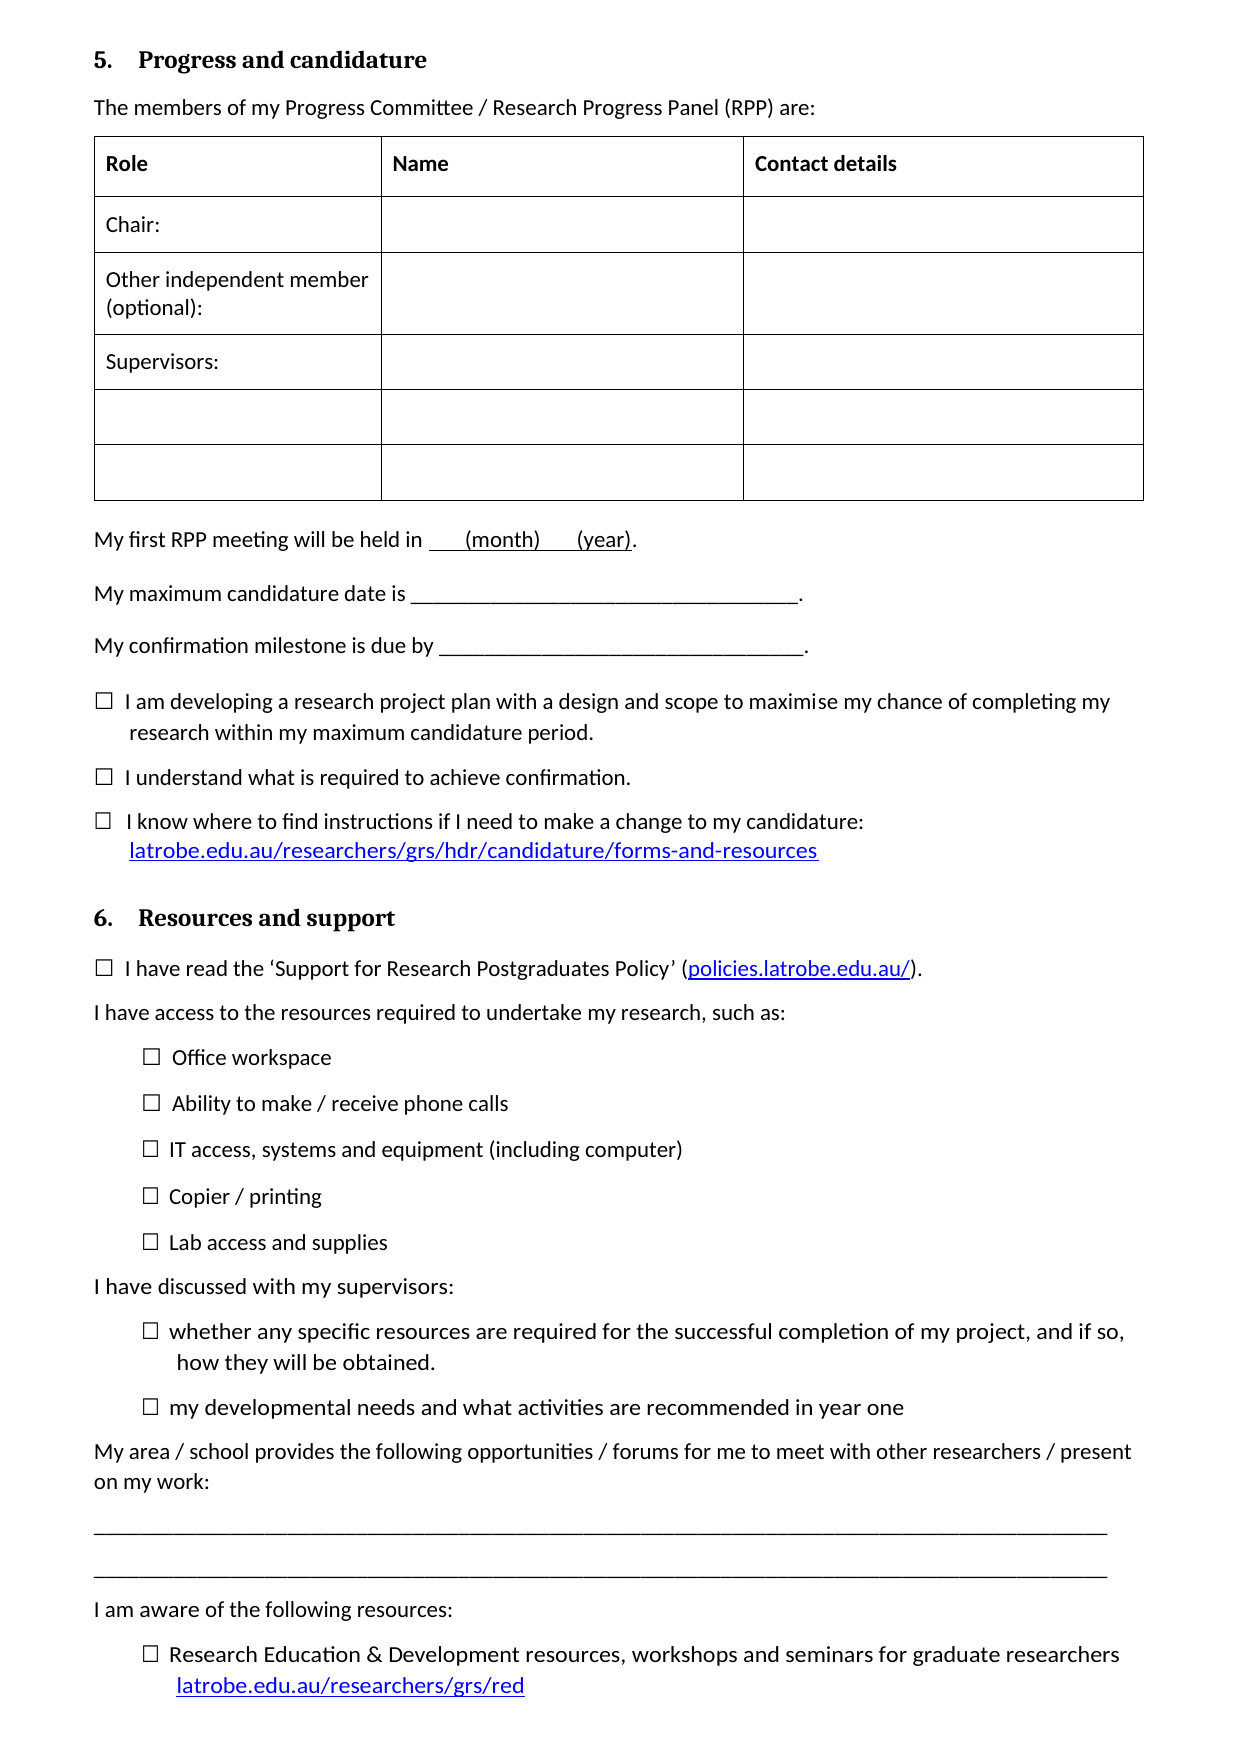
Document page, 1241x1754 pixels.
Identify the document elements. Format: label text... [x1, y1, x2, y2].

text I am aware of the following resources: [94, 1596, 1144, 1623]
table_cell Supervisors: [95, 335, 381, 389]
table_cell [744, 197, 1143, 252]
table_cell [382, 197, 743, 252]
table_header Contact details [744, 137, 1143, 196]
table_cell [382, 253, 743, 334]
table_cell [744, 335, 1143, 389]
table_cell [744, 253, 1143, 334]
text My confirmation milestone is due by ________________________________. [94, 632, 1144, 660]
text My maximum candidature date is __________________________________. [94, 579, 1144, 607]
table_cell [95, 445, 381, 499]
text _________________________________________________________________________________________ [94, 1553, 1144, 1581]
text _________________________________________________________________________________________ [94, 1510, 1144, 1538]
text I have discussed with my supervisors: [94, 1272, 1144, 1300]
table_cell [382, 445, 743, 499]
table_cell Other independent member (optional): [95, 253, 381, 334]
table_cell Chair: [95, 197, 381, 252]
table_cell [382, 335, 743, 389]
list Resources and support [94, 904, 1144, 933]
table_cell [95, 390, 381, 444]
table_cell [382, 390, 743, 444]
text My area / school provides the following opportunities / forums for me to meet with other researchers / present on my work: [94, 1437, 1144, 1495]
table_cell [744, 445, 1143, 499]
table_header Role [95, 137, 381, 196]
text My first RPP meeting will be held in (month) (year). [94, 526, 1144, 554]
text The members of my Progress Committee / Research Progress Panel (RPP) are: [94, 93, 1144, 121]
table_cell [744, 390, 1143, 444]
table_header Name [382, 137, 743, 196]
list Progress and candidature [94, 46, 1144, 74]
